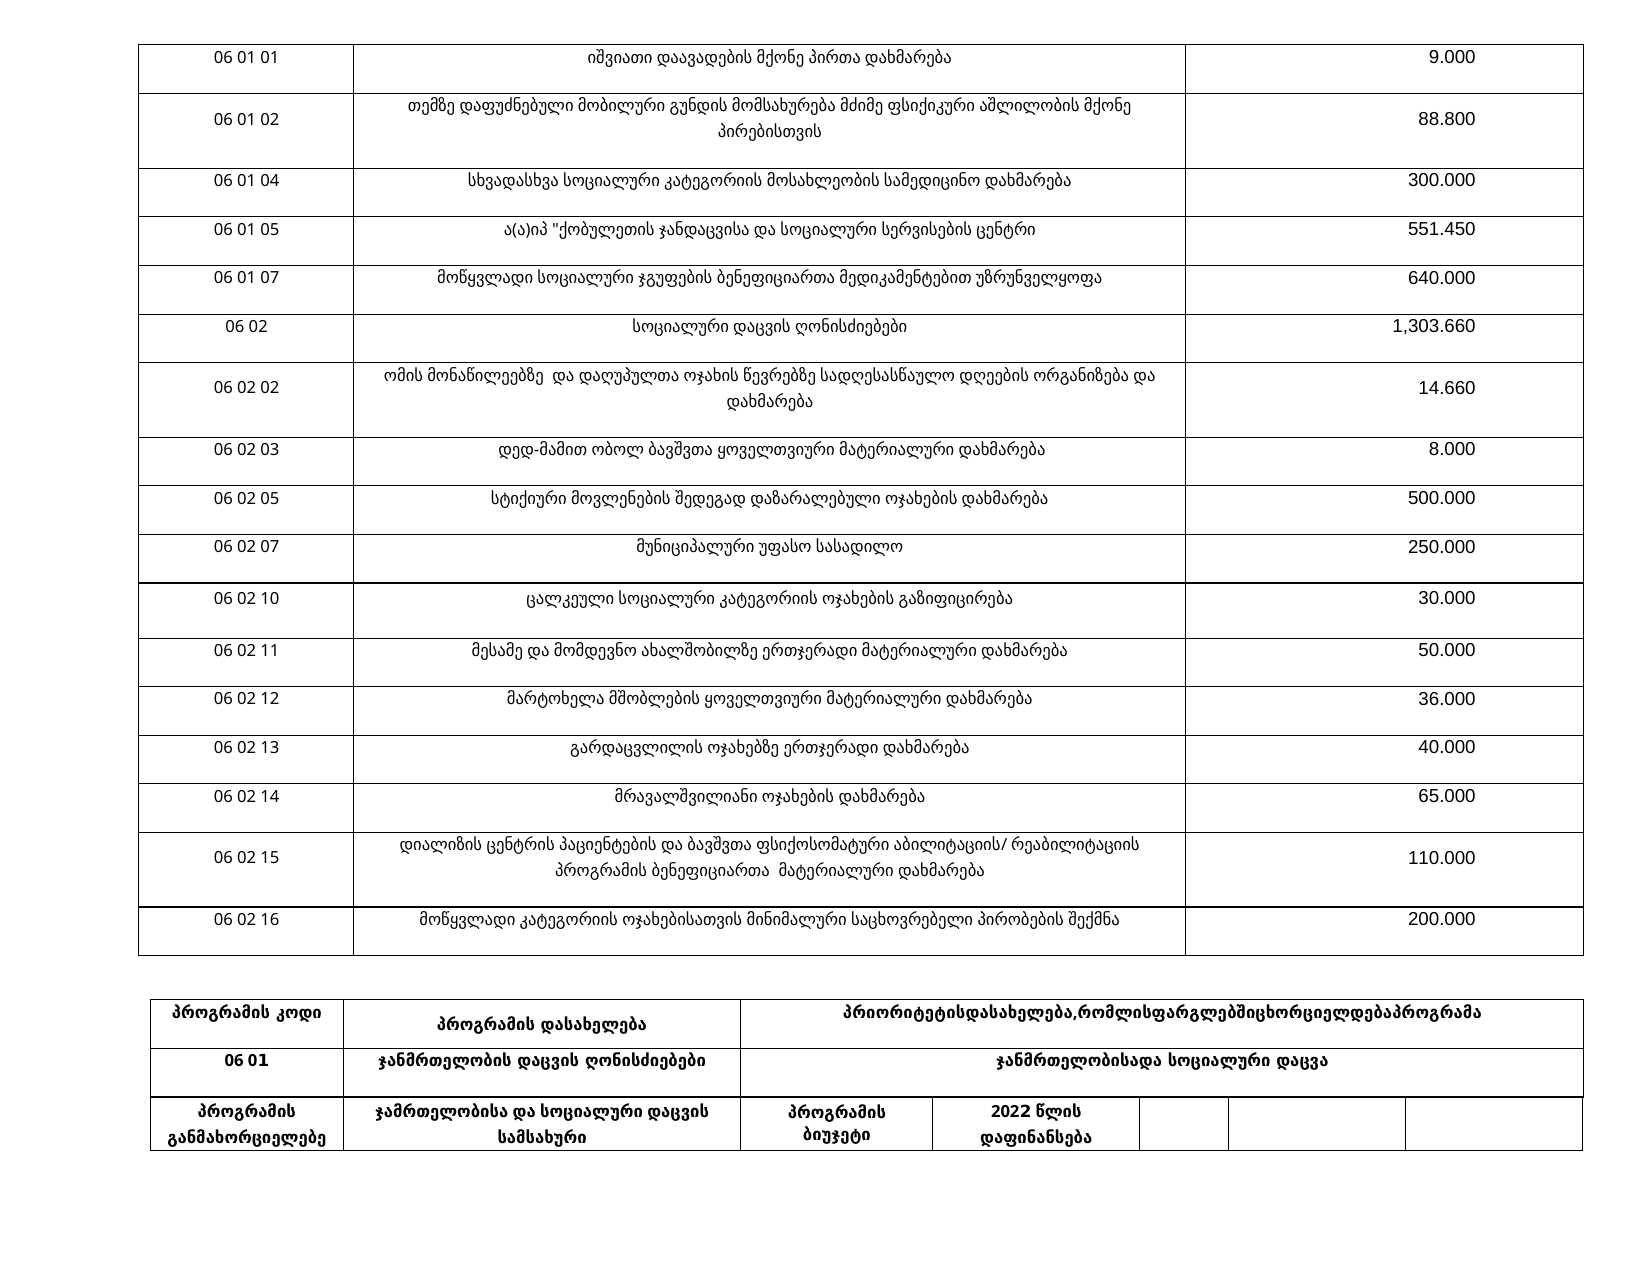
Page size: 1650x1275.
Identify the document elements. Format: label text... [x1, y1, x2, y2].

table_cell 06 02 10 [139, 584, 353, 637]
table_cell დიალიზის ცენტრის პაციენტების და ბავშვთა ფსიქოსომატური აბილიტაციის/ რეაბილიტაციის პროგრამის ბენეფიციართა მატერიალური დახმარება [354, 833, 1185, 906]
table_cell 551.450 [1186, 217, 1583, 265]
table_cell 9.000 [1186, 45, 1583, 93]
table_cell 06 02 14 [139, 784, 353, 832]
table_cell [344, 1098, 740, 1150]
table_cell 14.660 [1186, 363, 1583, 437]
table_header პროგრამის დასახელება [344, 1000, 740, 1048]
table_cell 06 01 01 [139, 45, 353, 93]
table_cell 300.000 [1186, 169, 1583, 216]
table_cell ჯანმრთელობის დაცვის ღონისძიებები [344, 1049, 740, 1096]
table_cell 500.000 [1186, 486, 1583, 534]
table_cell მრავალშვილიანი ოჯახების დახმარება [354, 784, 1185, 832]
table_cell პროგრამის ბიუჯეტი [741, 1098, 932, 1150]
table_cell 06 02 [139, 315, 353, 362]
table_cell 06 01 [151, 1049, 343, 1096]
table_cell 06 02 15 [139, 833, 353, 906]
table_cell 06 02 02 [139, 363, 353, 437]
table_cell დედ-მამით ობოლ ბავშვთა ყოველთვიური მატერიალური დახმარება [354, 438, 1185, 485]
table_cell ა(ა)იპ "ქობულეთის ჯანდაცვისა და სოციალური სერვისების ცენტრი [354, 217, 1185, 265]
table_cell 200.000 [1186, 908, 1583, 955]
table_cell 36.000 [1186, 687, 1583, 735]
table_cell 06 02 13 [139, 736, 353, 783]
table_cell 06 02 12 [139, 687, 353, 735]
table_cell 65.000 [1186, 784, 1583, 832]
table_cell ჯანმრთელობისადა სოციალური დაცვა [741, 1049, 1583, 1096]
table_cell მუნიციპალური უფასო სასადილო [354, 535, 1185, 582]
table_cell მოწყვლადი სოციალური ჯგუფების ბენეფიციართა მედიკამენტებით უზრუნველყოფა [354, 266, 1185, 313]
table_header პრიორიტეტისდასახელება,რომლისფარგლებშიცხორციელდებაპროგრამა [741, 1000, 1583, 1048]
table_cell 06 02 16 [139, 908, 353, 955]
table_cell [151, 1098, 343, 1150]
table_cell 06 01 02 [139, 94, 353, 167]
table_cell სოციალური დაცვის ღონისძიებები [354, 315, 1185, 362]
table_cell ომის მონაწილეებზე და დაღუპულთა ოჯახის წევრებზე სადღესასწაულო დღეების ორგანიზება და დახმარება [354, 363, 1185, 437]
table_header პროგრამის კოდი [151, 1000, 343, 1048]
table_cell სტიქიური მოვლენების შედეგად დაზარალებული ოჯახების დახმარება [354, 486, 1185, 534]
table_cell 30.000 [1186, 584, 1583, 637]
table_cell 06 01 04 [139, 169, 353, 216]
table_cell 50.000 [1186, 639, 1583, 686]
table_cell 88.800 [1186, 94, 1583, 167]
table_cell 1,303.660 [1186, 315, 1583, 362]
table_cell იშვიათი დაავადების მქონე პირთა დახმარება [354, 45, 1185, 93]
table_cell 06 02 07 [139, 535, 353, 582]
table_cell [933, 1098, 1139, 1150]
table_cell 40.000 [1186, 736, 1583, 783]
table_cell 06 01 07 [139, 266, 353, 313]
table_cell [1229, 1098, 1405, 1150]
table_cell 110.000 [1186, 833, 1583, 906]
table_cell 250.000 [1186, 535, 1583, 582]
table_cell [1406, 1098, 1582, 1150]
table_cell 06 02 03 [139, 438, 353, 485]
table_cell თემზე დაფუძნებული მობილური გუნდის მომსახურება მძიმე ფსიქიკური აშლილობის მქონე პირებისთვის [354, 94, 1185, 167]
table_cell 06 02 11 [139, 639, 353, 686]
table_cell 640.000 [1186, 266, 1583, 313]
table_cell ცალკეული სოციალური კატეგორიის ოჯახების გაზიფიცირება [354, 584, 1185, 637]
table_cell მესამე და მომდევნო ახალშობილზე ერთჯერადი მატერიალური დახმარება [354, 639, 1185, 686]
table_cell მოწყვლადი კატეგორიის ოჯახებისათვის მინიმალური საცხოვრებელი პირობების შექმნა [354, 908, 1185, 955]
table_cell 06 01 05 [139, 217, 353, 265]
table_cell სხვადასხვა სოციალური კატეგორიის მოსახლეობის სამედიცინო დახმარება [354, 169, 1185, 216]
table_cell გარდაცვლილის ოჯახებზე ერთჯერადი დახმარება [354, 736, 1185, 783]
table_cell [1140, 1098, 1228, 1150]
table_cell 06 02 05 [139, 486, 353, 534]
table_cell მარტოხელა მშობლების ყოველთვიური მატერიალური დახმარება [354, 687, 1185, 735]
table_cell 8.000 [1186, 438, 1583, 485]
